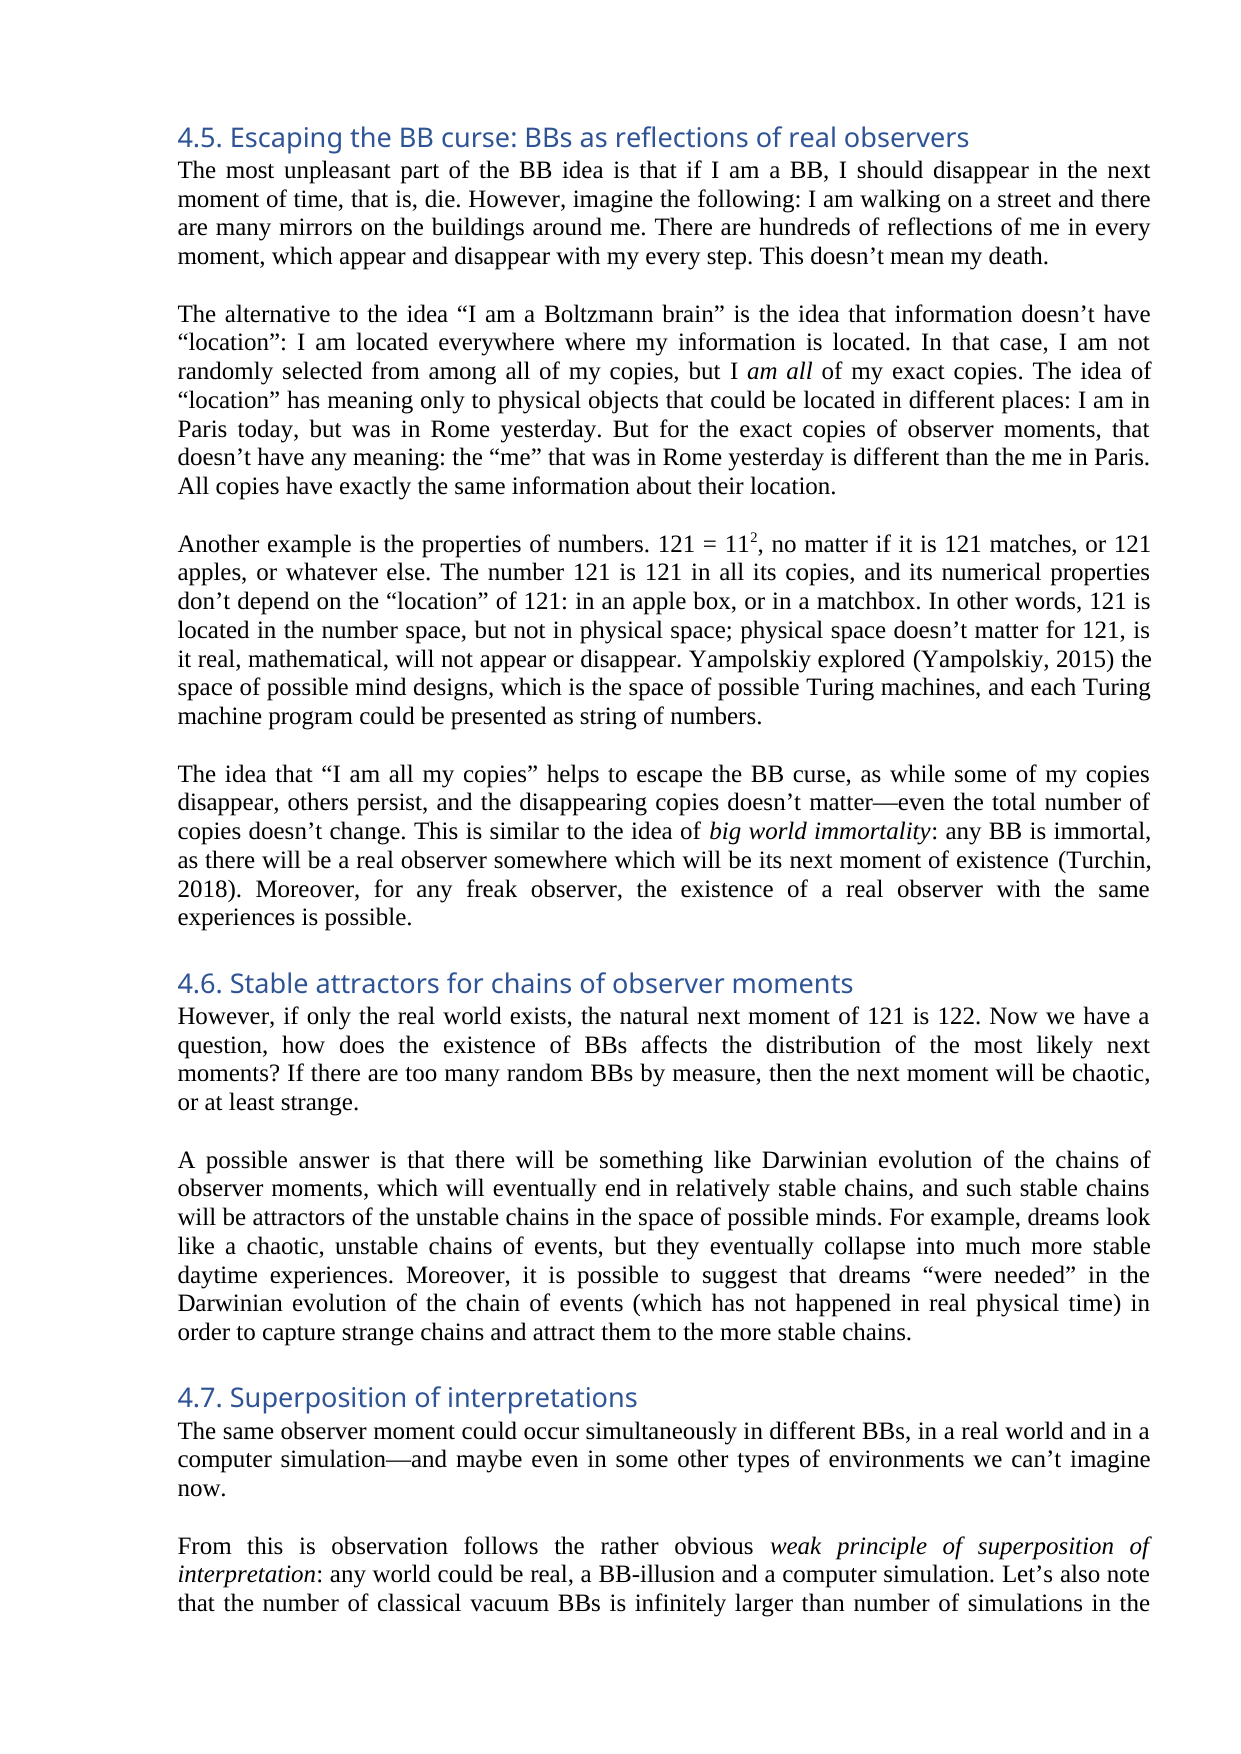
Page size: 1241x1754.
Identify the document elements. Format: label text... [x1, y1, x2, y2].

text However, if only the real world exists, the natural next moment of 121 is 122. Now we have a question, how does the existence of BBs affects the distribution of the most likely next moments? If there are too many random BBs by measure, then the next moment will be chaotic, or at least strange. [177, 1001, 1152, 1116]
text The alternative to the idea “I am a Boltzmann brain” is the idea that information doesn’t have “location”: I am located everywhere where my information is located. In that case, I am not randomly selected from among all of my copies, but I am all of my exact copies. The idea of “location” has meaning only to physical objects that could be located in different places: I am in Paris today, but was in Rome yesterday. But for the exact copies of observer moments, that doesn’t have any meaning: the “me” that was in Rome yesterday is different than the me in Paris. All copies have exactly the same information about their location. [177, 299, 1152, 500]
subtitle 4.5. Escaping the BB curse: BBs as reflections of real observers [177, 118, 1152, 155]
text Another example is the properties of numbers. 121 = 112, no matter if it is 121 matches, or 121 apples, or whatever else. The number 121 is 121 in all its copies, and its numerical properties don’t depend on the “location” of 121: in an apple box, or in a matchbox. In other words, 121 is located in the number space, but not in physical space; physical space doesn’t matter for 121, is it real, mathematical, will not appear or disappear. Yampolskiy explored (Yampolskiy, 2015) the space of possible mind designs, which is the space of possible Turing machines, and each Turing machine program could be presented as string of numbers. [177, 529, 1152, 730]
text The most unpleasant part of the BB idea is that if I am a BB, I should disappear in the next moment of time, that is, die. However, imagine the following: I am walking on a street and there are many mirrors on the buildings around me. There are hundreds of reflections of me in every moment, which appear and disappear with my every step. This doesn’t mean my death. [177, 155, 1152, 270]
text The same observer moment could occur simultaneously in different BBs, in a real world and in a computer simulation—and maybe even in some other types of environments we can’t imagine now. [177, 1416, 1152, 1502]
subtitle 4.6. Stable attractors for chains of observer moments [177, 964, 1152, 1001]
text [177, 1531, 1152, 1617]
subtitle 4.7. Superposition of interpretations [177, 1379, 1152, 1416]
text The idea that “I am all my copies” helps to escape the BB curse, as while some of my copies disappear, others persist, and the disappearing copies doesn’t matter—even the total number of copies doesn’t change. This is similar to the idea of big world immortality: any BB is immortal, as there will be a real observer somewhere which will be its next moment of existence (Turchin, 2018). Moreover, for any freak observer, the existence of a real observer with the same experiences is possible. [177, 759, 1152, 931]
text A possible answer is that there will be something like Darwinian evolution of the chains of observer moments, which will eventually end in relatively stable chains, and such stable chains will be attractors of the unstable chains in the space of possible minds. For example, dreams look like a chaotic, unstable chains of events, but they eventually collapse into much more stable daytime experiences. Moreover, it is possible to suggest that dreams “were needed” in the Darwinian evolution of the chain of events (which has not happened in real physical time) in order to capture strange chains and attract them to the more stable chains. [177, 1145, 1152, 1346]
